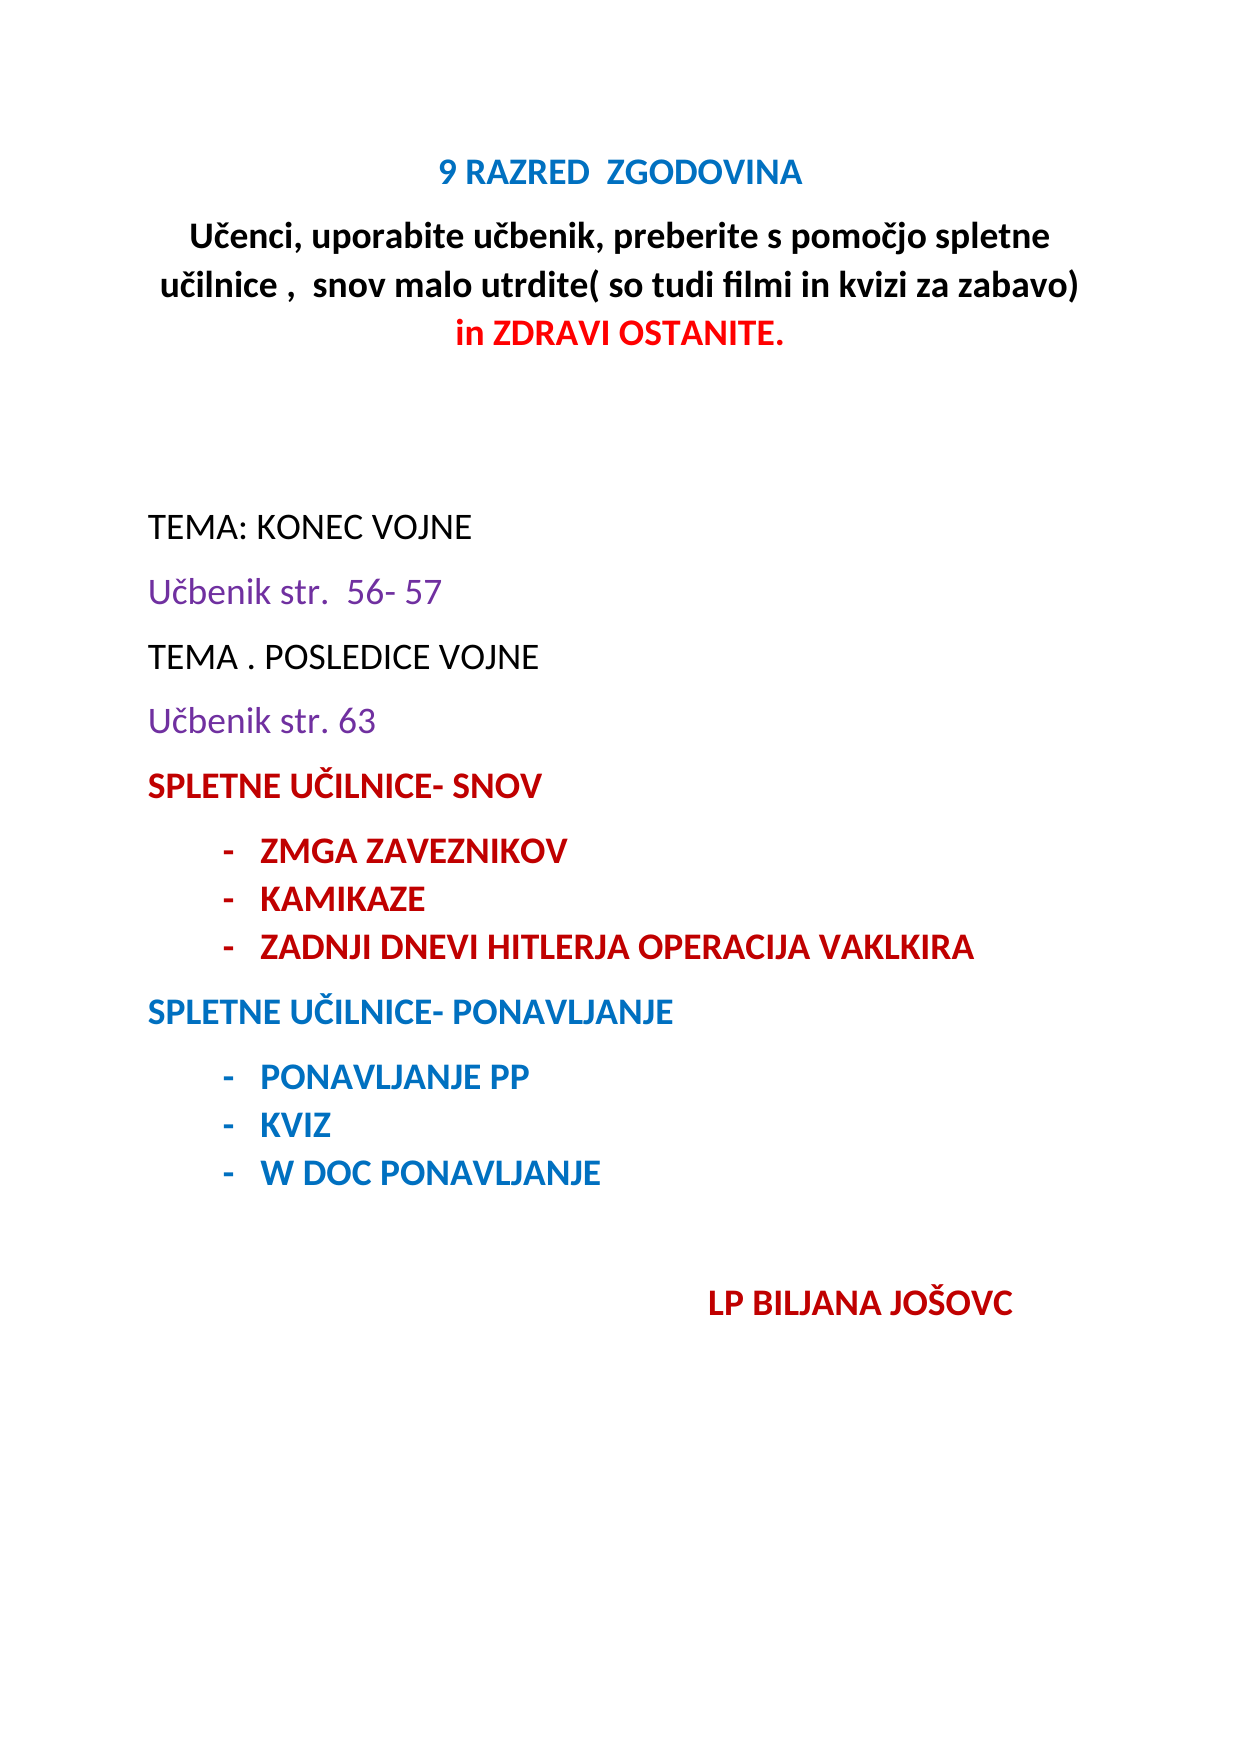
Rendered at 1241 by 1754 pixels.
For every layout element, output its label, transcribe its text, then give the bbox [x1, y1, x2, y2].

list KVIZ [223, 1101, 1093, 1147]
list LP BILJANA JOŠOVC [260, 1279, 1093, 1324]
list PONAVLJANJE PP [223, 1053, 1093, 1099]
text TEMA . POSLEDICE VOJNE [148, 633, 1093, 678]
text Učbenik str. 63 [148, 697, 1093, 743]
text SPLETNE UČILNICE- SNOV [148, 762, 1093, 808]
text 9 RAZRED ZGODOVINA [148, 148, 1093, 193]
list ZADNJI DNEVI HITLERJA OPERACIJA VAKLKIRA [223, 923, 1093, 969]
list ZMGA ZAVEZNIKOV [223, 827, 1093, 873]
text SPLETNE UČILNICE- PONAVLJANJE [148, 988, 1093, 1034]
text TEMA: KONEC VOJNE [148, 503, 1093, 549]
text Učenci, uporabite učbenik, preberite s pomočjo spletne učilnice , snov malo utrdite( so tudi filmi in kvizi za zabavo) in ZDRAVI OSTANITE. [148, 212, 1093, 354]
list W DOC PONAVLJANJE [223, 1149, 1093, 1195]
text Učbenik str. 56- 57 [148, 568, 1093, 614]
list KAMIKAZE [223, 875, 1093, 921]
